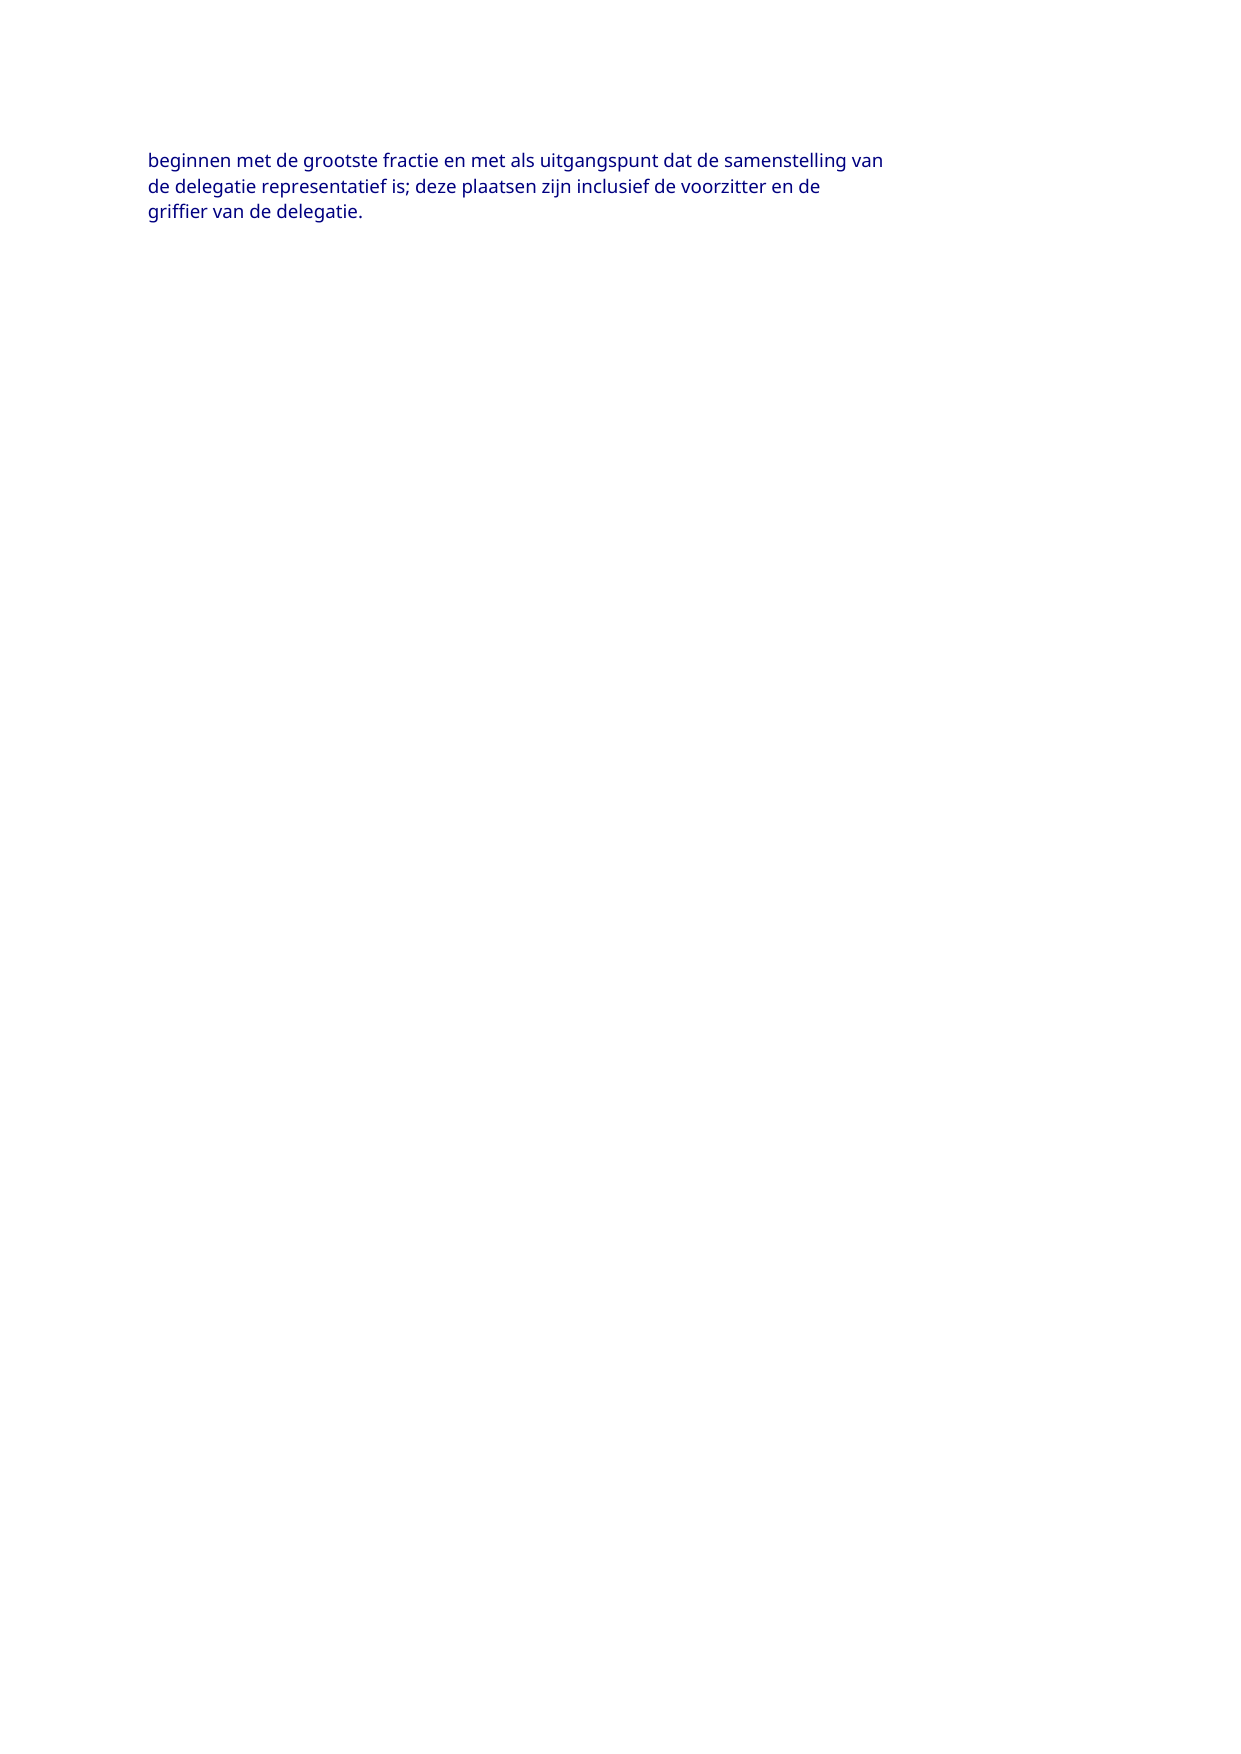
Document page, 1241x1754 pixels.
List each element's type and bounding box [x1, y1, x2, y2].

text [148, 148, 1093, 224]
